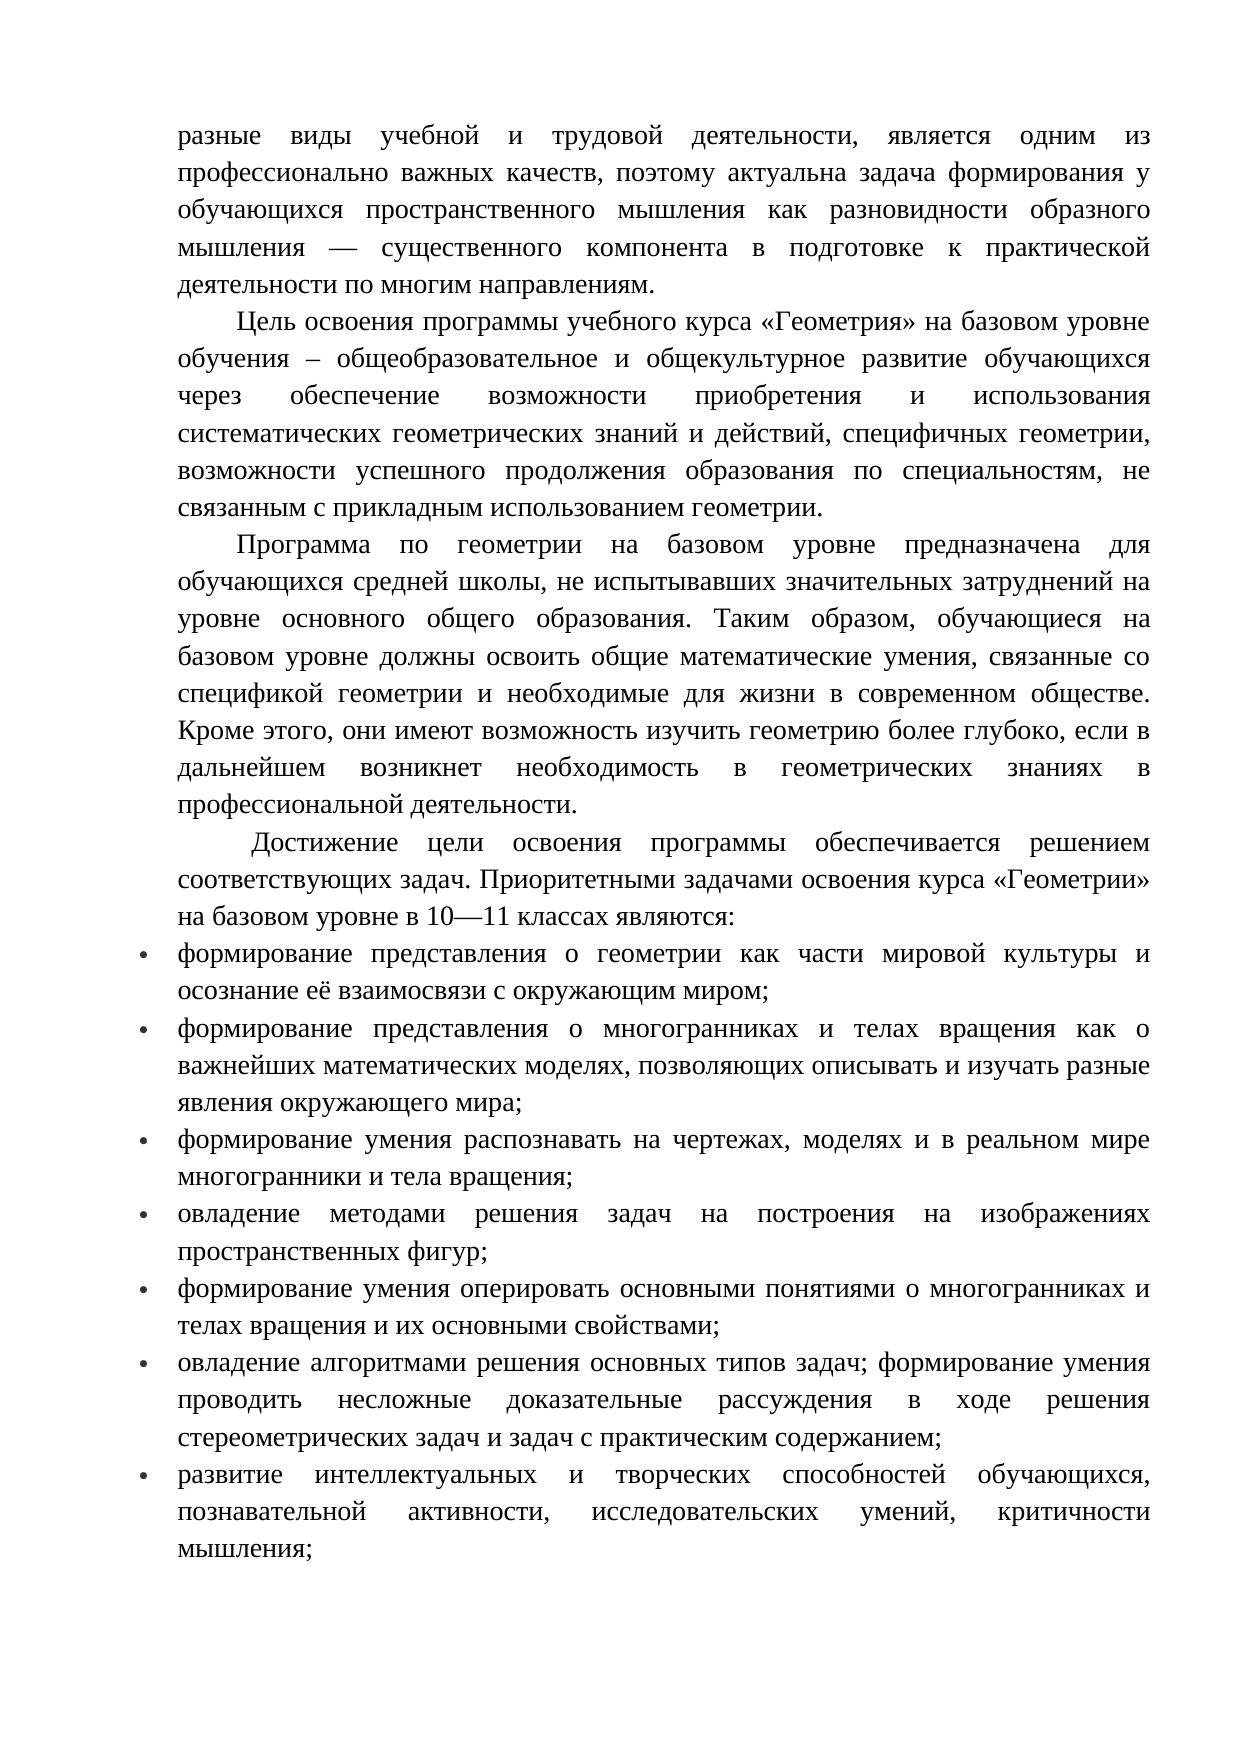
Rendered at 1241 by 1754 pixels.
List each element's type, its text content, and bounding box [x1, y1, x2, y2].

list формирование представления о геометрии как части мировой культуры и осознание её взаимосвязи с окружающим миром; [140, 936, 1152, 1006]
text Программа по геометрии на базовом уровне предназначена для обучающихся средней школы, не испытывавших значительных затруднений на уровне основного общего образования. Таким образом, обучающиеся на базовом уровне должны освоить общие математические умения, связанные со спецификой геометрии и необходимые для жизни в современном обществе. Кроме этого, они имеют возможность изучить геометрию более глубоко, если в дальнейшем возникнет необходимость в геометрических знаниях в профессиональной деятельности. [177, 527, 1152, 820]
text Цель освоения программы учебного курса «Геометрия» на базовом уровне обучения – общеобразовательное и общекультурное развитие обучающихся через обеспечение возможности приобретения и использования систематических геометрических знаний и действий, специфичных геометрии, возможности успешного продолжения образования по специальностям, не связанным с прикладным использованием геометрии. [177, 304, 1152, 522]
text Достижение цели освоения программы обеспечивается решением соответствующих задач. Приоритетными задачами освоения курса «Геометрии» на базовом уровне в 10―11 классах являются: [177, 825, 1152, 931]
list формирование умения оперировать основными понятиями о многогранниках и телах вращения и их основными свойствами; [140, 1271, 1152, 1341]
list овладение алгоритмами решения основных типов задач; формирование умения проводить несложные доказательные рассуждения в ходе решения стереометрических задач и задач с практическим содержанием; [140, 1345, 1152, 1452]
list формирование умения распознавать на чертежах, моделях и в реальном мире многогранники и тела вращения; [140, 1122, 1152, 1192]
list овладение методами решения задач на построения на изображениях пространственных фигур; [140, 1197, 1152, 1266]
list развитие интеллектуальных и творческих способностей обучающихся, познавательной активности, исследовательских умений, критичности мышления; [140, 1457, 1152, 1564]
list формирование представления о многогранниках и телах вращения как о важнейших математических моделях, позволяющих описывать и изучать разные явления окружающего мира; [140, 1011, 1152, 1117]
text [177, 118, 1152, 299]
